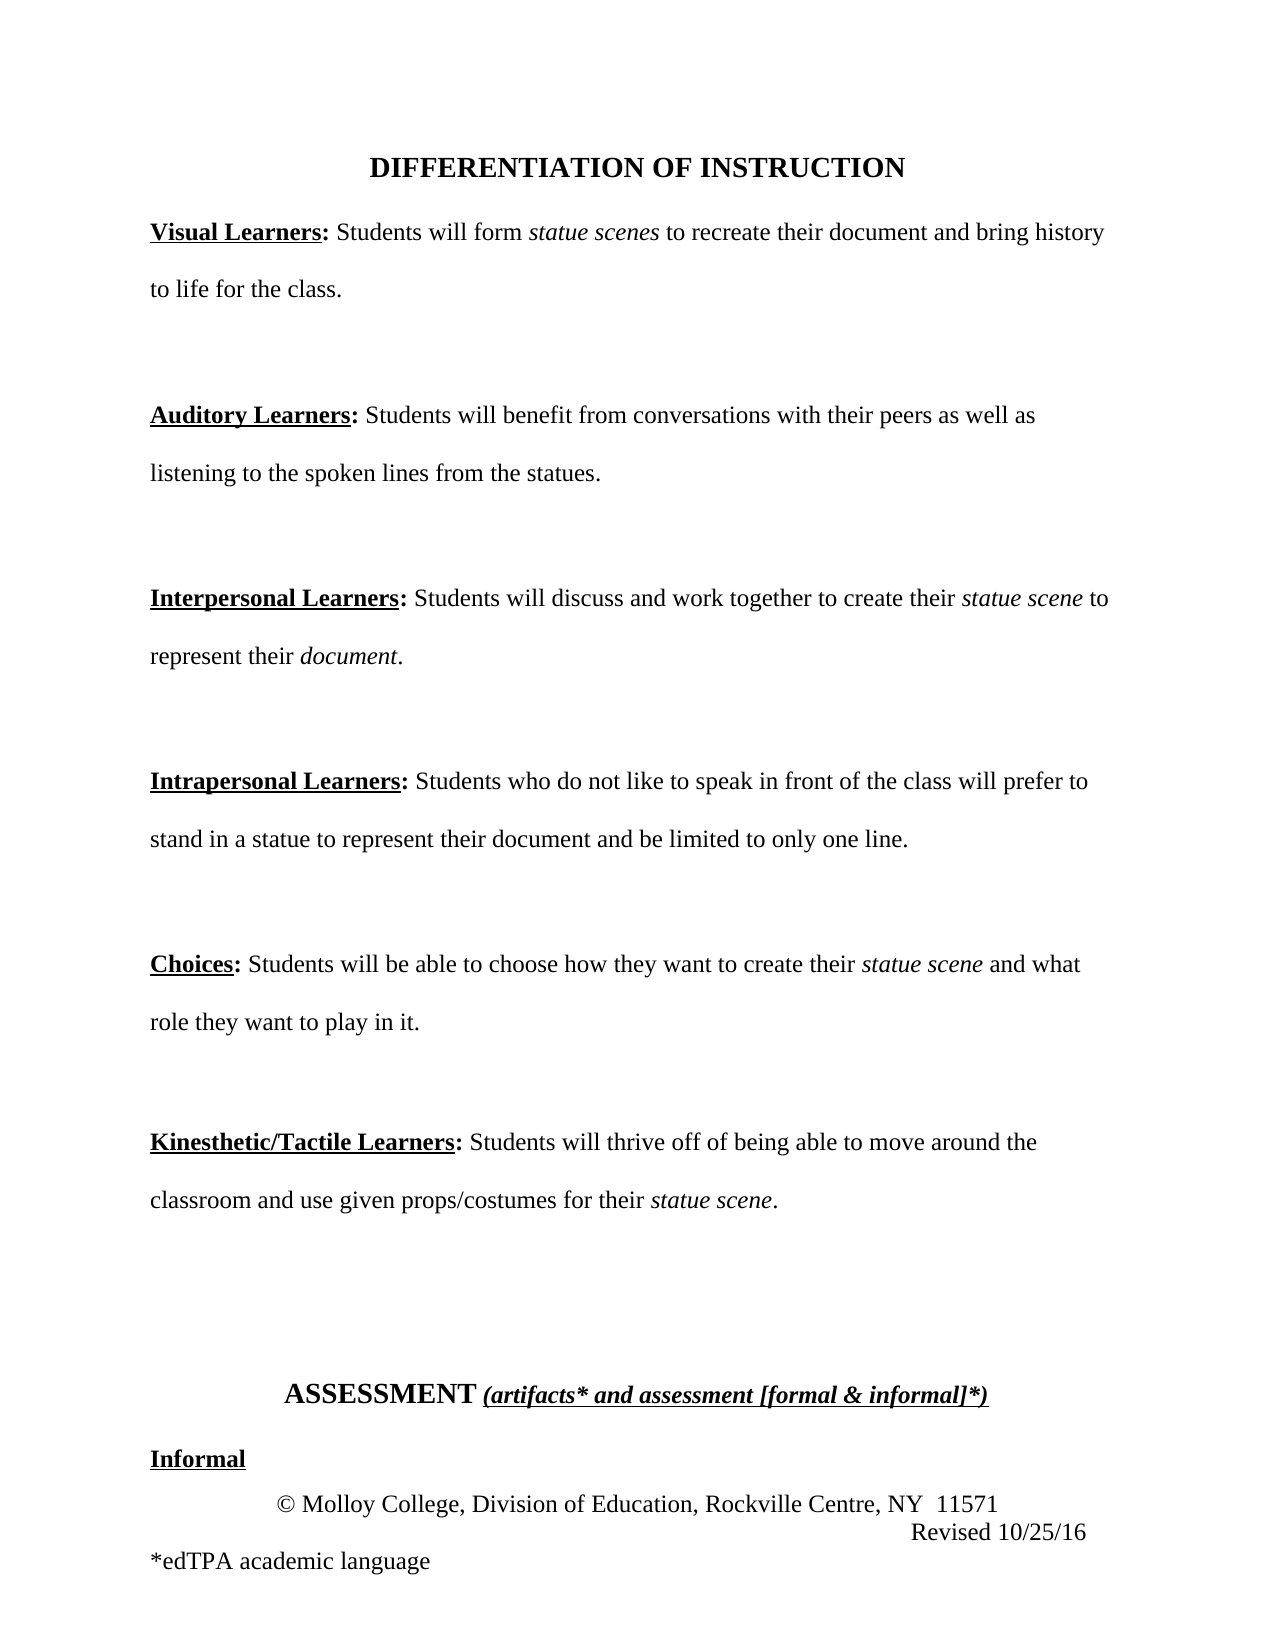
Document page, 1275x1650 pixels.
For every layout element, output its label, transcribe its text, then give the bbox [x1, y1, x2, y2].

text Visual Learners: Students will form statue scenes to recreate their document and bring history to life for the class. [150, 217, 1125, 303]
text Auditory Learners: Students will benefit from conversations with their peers as well as listening to the spoken lines from the statues. [150, 400, 1125, 486]
text Choices: Students will be able to choose how they want to create their statue scene and what role they want to play in it. [150, 949, 1125, 1036]
text Intrapersonal Learners: Students who do not like to speak in front of the class will prefer to stand in a statue to represent their document and be limited to only one line. [150, 766, 1125, 853]
text Interpersonal Learners: Students will discuss and work together to create their statue scene to represent their document. [150, 583, 1125, 669]
text Kinesthetic/Tactile Learners: Students will thrive off of being able to move around the classroom and use given props/costumes for their statue scene. [150, 1064, 1125, 1214]
text DIFFERENTIATION OF INSTRUCTION [150, 150, 1125, 183]
text ASSESSMENT (artifacts* and assessment [formal & informal]*) [150, 1377, 1125, 1410]
text Informal [150, 1444, 1125, 1472]
